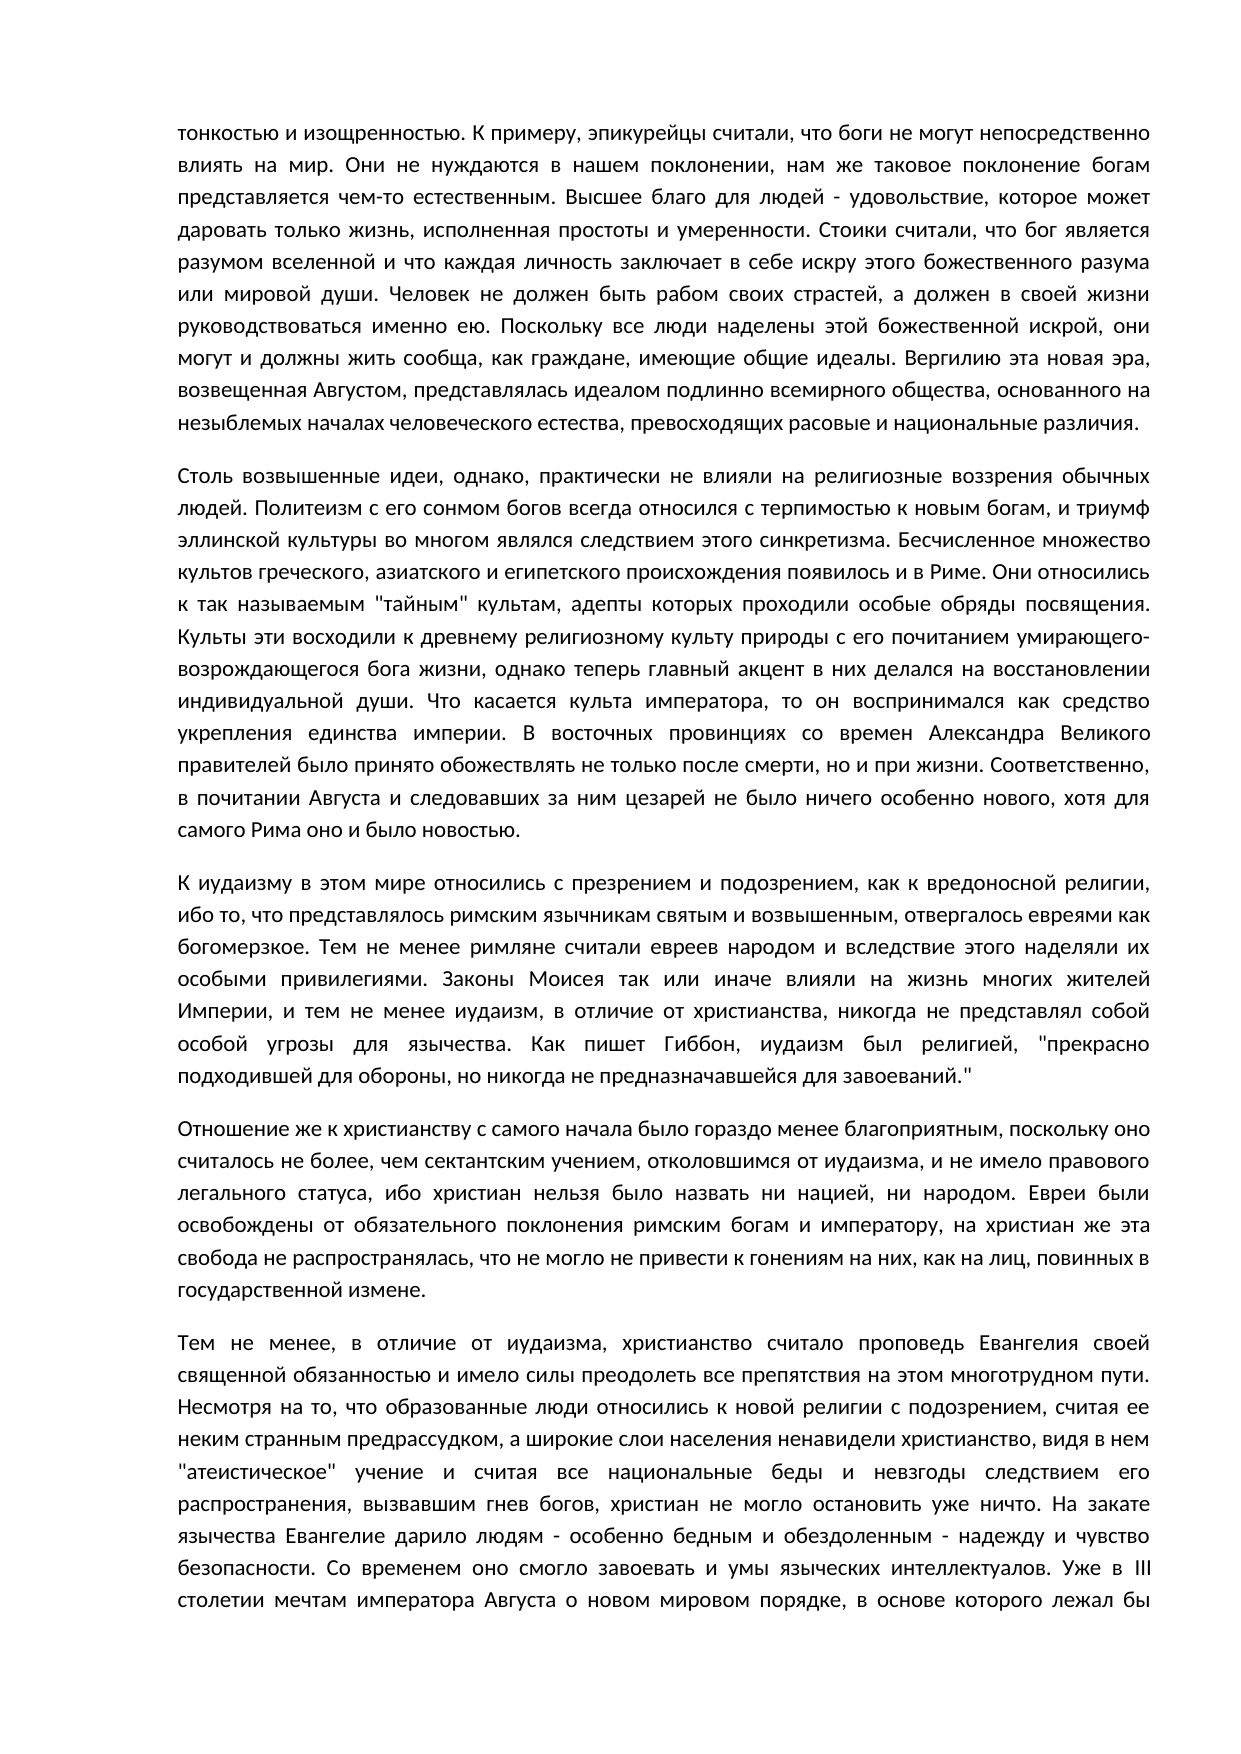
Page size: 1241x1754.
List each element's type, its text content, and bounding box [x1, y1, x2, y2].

text Отношение же к христианству с самого начала было гораздо менее благоприятным, поскольку оно считалось не более, чем сектантским учением, отколовшимся от иудаизма, и не имело правового легального статуса, ибо христиан нельзя было назвать ни нацией, ни народом. Евреи были освобождены от обязательного поклонения римским богам и императору, на христиан же эта свобода не распространялась, что не могло не привести к гонениям на них, как на лиц, повинных в государственной измене. [177, 1114, 1152, 1303]
text К иудаизму в этом мире относились с презрением и подозрением, как к вредоносной религии, ибо то, что представлялось римским язычникам святым и возвышенным, отвергалось евреями как богомерзкое. Тем не менее римляне считали евреев народом и вследствие этого наделяли их особыми привилегиями. Законы Моисея так или иначе влияли на жизнь многих жителей Империи, и тем не менее иудаизм, в отличие от христианства, никогда не представлял собой особой угрозы для язычества. Как пишет Гиббон, иудаизм был религией, "прекрасно подходившей для обороны, но никогда не предназначавшейся для завоеваний." [177, 868, 1152, 1089]
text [177, 1328, 1152, 1613]
text Столь возвышенные идеи, однако, практически не влияли на религиозные воззрения обычных людей. Политеизм с его сонмом богов всегда относился с терпимостью к новым богам, и триумф эллинской культуры во многом являлся следствием этого синкретизма. Бесчисленное множество культов греческого, азиатского и египетского происхождения появилось и в Риме. Они относились к так называемым "тайным" культам, адепты которых проходили особые обряды посвящения. Культы эти восходили к древнему религиозному культу природы с его почитанием умирающего-возрождающегося бога жизни, однако теперь главный акцент в них делался на восстановлении индивидуальной души. Что касается культа императора, то он воспринимался как средство укрепления единства империи. В восточных провинциях со времен Александра Великого правителей было принято обожествлять не только после смерти, но и при жизни. Соответственно, в почитании Августа и следовавших за ним цезарей не было ничего особенно нового, хотя для самого Рима оно и было новостью. [177, 461, 1152, 843]
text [177, 118, 1152, 436]
